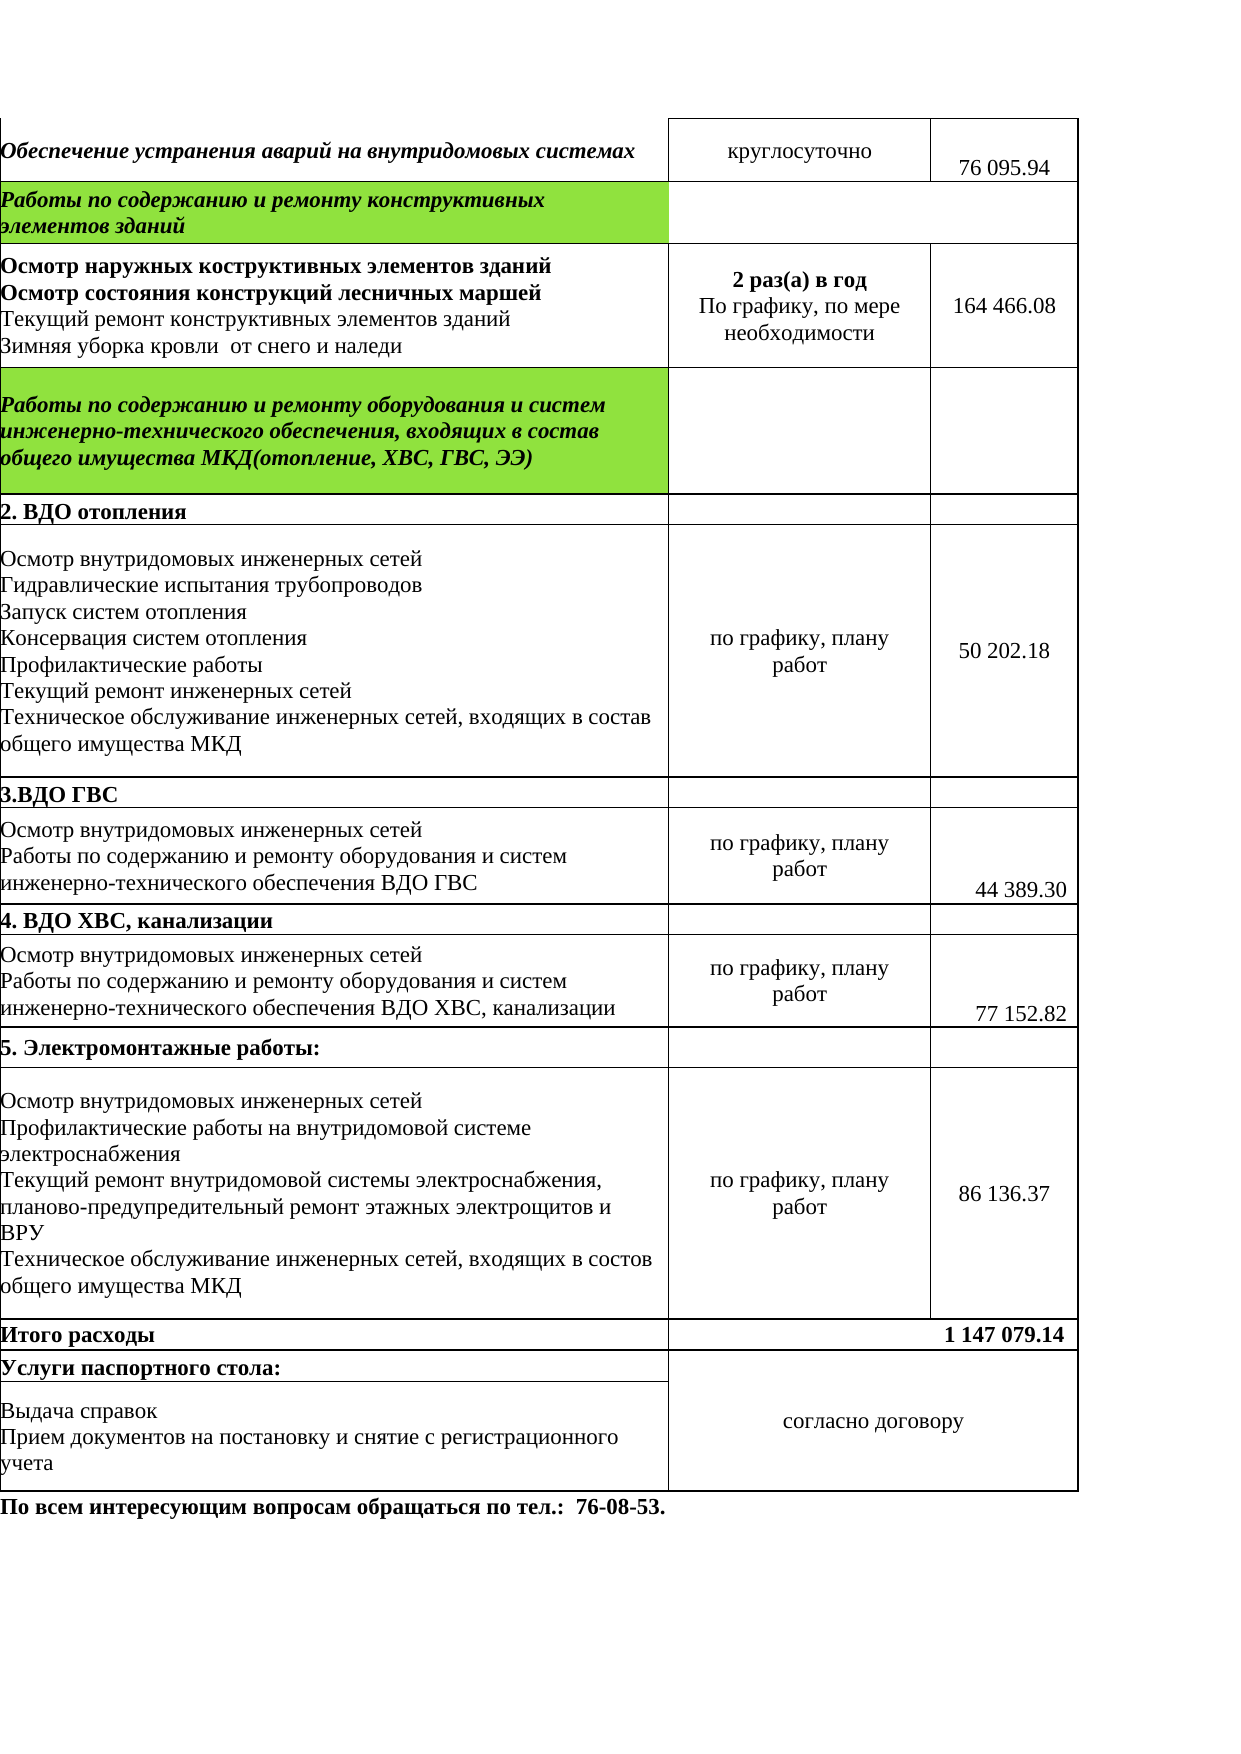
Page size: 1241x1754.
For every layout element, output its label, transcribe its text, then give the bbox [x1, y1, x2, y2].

table_cell [669, 368, 930, 493]
table_cell по графику, плану работ [669, 808, 930, 902]
table_cell [669, 905, 930, 934]
table_cell 86 136.37 [931, 1068, 1077, 1318]
table_cell 77 152.82 [931, 935, 1077, 1026]
table_cell Осмотр внутридомовых инженерных сетей Профилактические работы на внутридомовой системе электроснабжения Текущий ремонт внутридомовой системы электроснабжения, планово-предупредительный ремонт этажных электрощитов и ВРУ Техническое обслуживание инженерных сетей, входящих в состов общего имущества МКД [1, 1068, 668, 1318]
table_cell 1 147 079.14 [930, 1320, 1077, 1349]
table_cell [931, 905, 1077, 934]
table_cell По всем интересующим вопросам обращаться по тел.: 76-08-53. [0, 1492, 1078, 1520]
table_cell [669, 182, 930, 243]
table_cell 5. Электромонтажные работы: [1, 1028, 668, 1067]
table_cell [931, 495, 1077, 524]
table_cell Осмотр внутридомовых инженерных сетей Работы по содержанию и ремонту оборудования и систем инженерно-технического обеспечения ВДО ХВС, канализации [1, 935, 668, 1026]
table_cell 76 095.94 [931, 119, 1077, 181]
table_cell Услуги паспортного стола: [1, 1351, 668, 1381]
table_cell Осмотр внутридомовых инженерных сетей Работы по содержанию и ремонту оборудования и систем инженерно-технического обеспечения ВДО ГВС [1, 808, 668, 902]
table_cell [930, 182, 1077, 243]
table_cell [931, 778, 1077, 807]
table_cell Работы по содержанию и ремонту конструктивных элементов зданий [1, 182, 669, 243]
table_cell Осмотр внутридомовых инженерных сетей Гидравлические испытания трубопроводов Запуск систем отопления Консервация систем отопления Профилактические работы Текущий ремонт инженерных сетей Техническое обслуживание инженерных сетей, входящих в состав общего имущества МКД [1, 525, 668, 776]
table_cell [931, 1028, 1077, 1067]
table_cell Выдача справок Прием документов на постановку и снятие с регистрационного учета [1, 1382, 668, 1490]
table_cell [669, 778, 930, 807]
table_cell [669, 1028, 930, 1067]
table_cell круглосуточно [669, 119, 930, 181]
table_cell Итого расходы [1, 1320, 668, 1349]
table_cell по графику, плану работ [669, 525, 930, 776]
table_cell 50 202.18 [931, 525, 1077, 776]
table_cell [669, 1320, 930, 1349]
table_cell 3.ВДО ГВС [1, 778, 668, 807]
table_cell 4. ВДО ХВС, канализации [1, 905, 668, 934]
table_cell согласно договору [669, 1351, 1077, 1490]
table_cell [669, 495, 930, 524]
table_cell по графику, плану работ [669, 935, 930, 1026]
table_cell 164 466.08 [931, 244, 1077, 367]
table_cell [931, 368, 1077, 493]
table_cell Работы по содержанию и ремонту оборудования и систем инженерно-технического обеспечения, входящих в состав общего имущества МКД(отопление, ХВС, ГВС, ЭЭ) [1, 368, 668, 493]
table_cell по графику, плану работ [669, 1068, 930, 1318]
table_cell 2 раз(а) в год По графику, по мере необходимости [669, 244, 930, 367]
table_cell 44 389.30 [931, 808, 1077, 902]
table_cell Обеспечение устранения аварий на внутридомовых системах [1, 118, 668, 181]
table_cell Осмотр наружных коструктивных элементов зданий Осмотр состояния конструкций лесничных маршей Текущий ремонт конструктивных элементов зданий Зимняя уборка кровли от снего и наледи [1, 244, 668, 367]
table_cell 2. ВДО отопления [1, 495, 668, 524]
